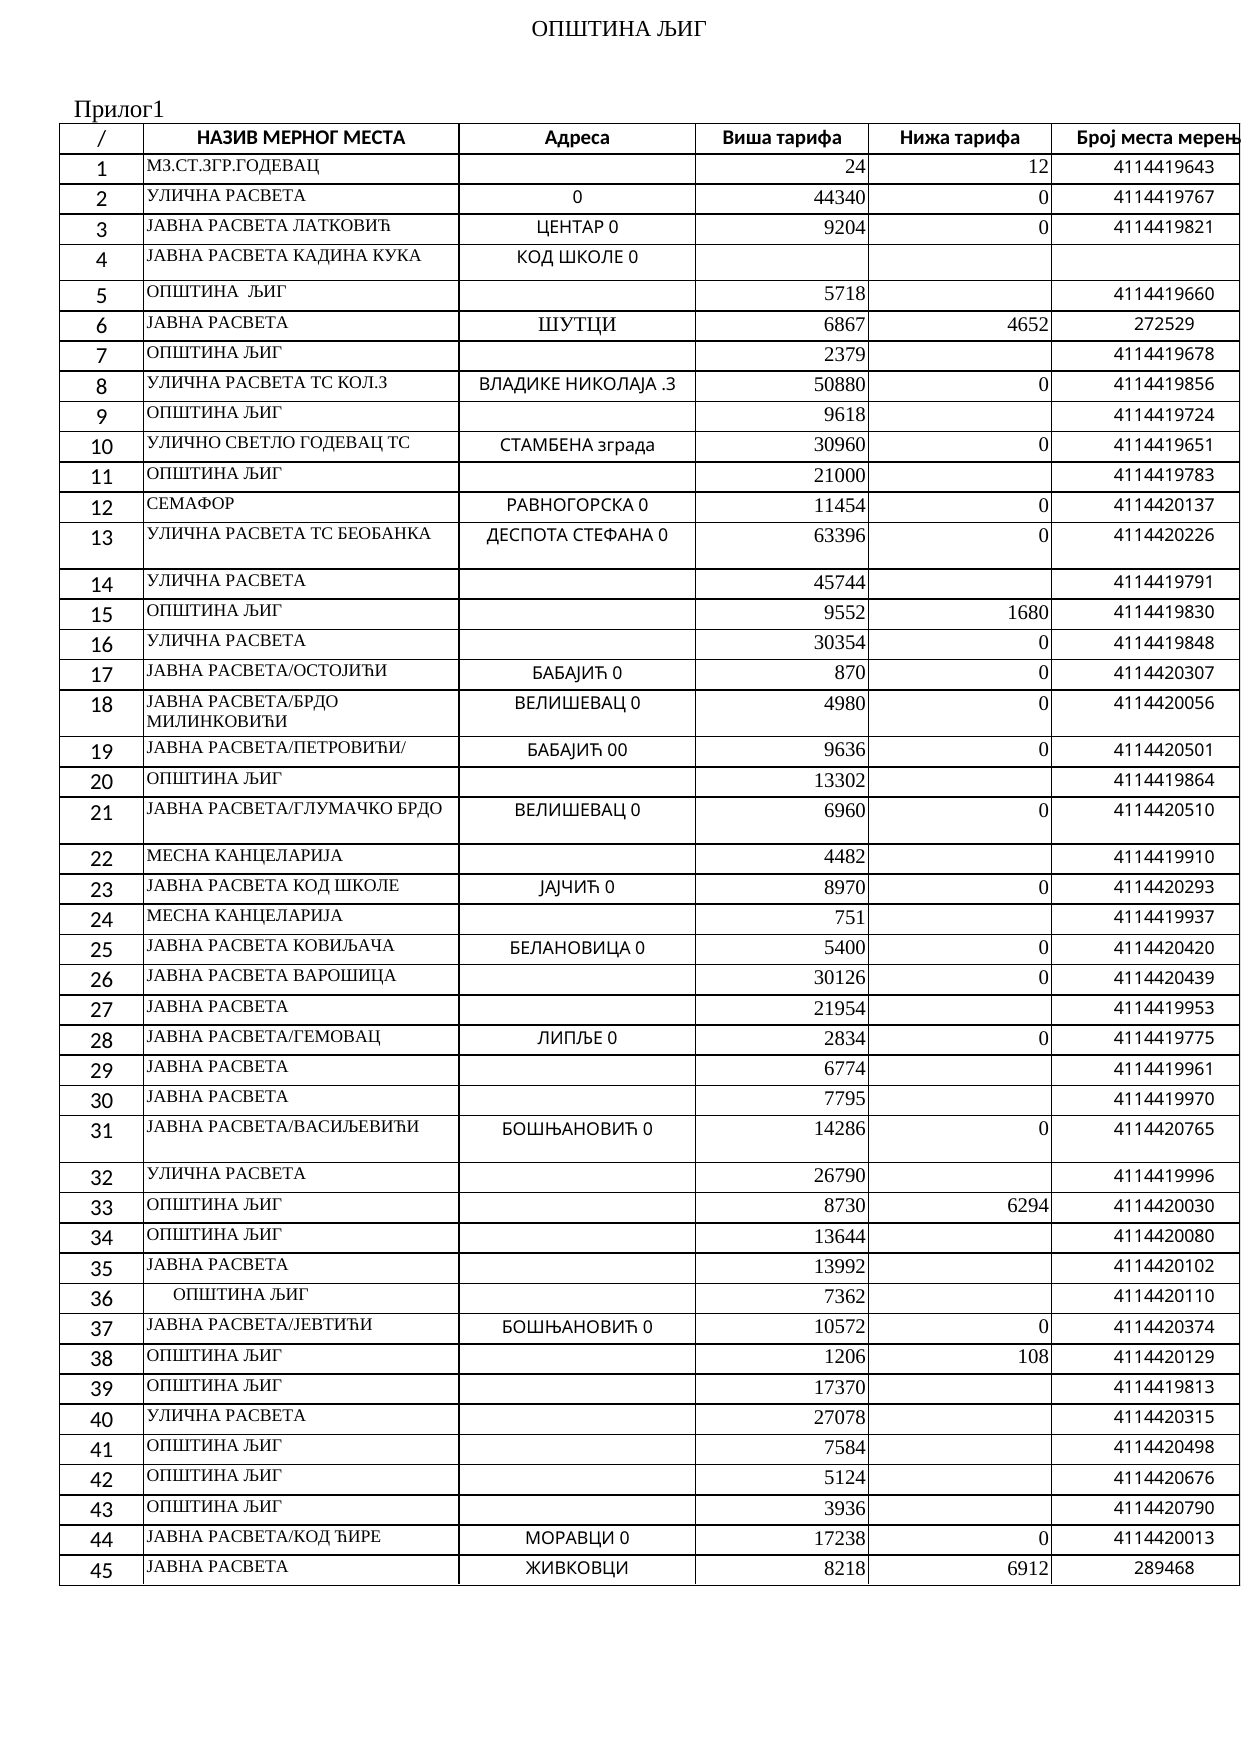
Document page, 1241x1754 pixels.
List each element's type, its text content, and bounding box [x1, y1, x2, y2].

table_cell 4482 [696, 845, 868, 873]
table_cell 17 [60, 660, 143, 689]
table_cell 22 [60, 845, 143, 873]
table_cell [460, 1465, 695, 1494]
table_cell ЦЕНТАР 0 [460, 215, 695, 243]
table_cell 4114420501 [1052, 737, 1239, 766]
table_cell [460, 1086, 695, 1115]
table_cell [869, 402, 1051, 431]
table_cell УЛИЧНА РАСВЕТА [144, 630, 458, 659]
table_cell ОПШТИНА ЉИГ [144, 1284, 458, 1313]
table_cell ЖИВКОВЦИ [460, 1556, 695, 1584]
table_cell 11 [60, 463, 143, 491]
table_cell 30 [60, 1086, 143, 1115]
table_cell [869, 342, 1051, 370]
table_cell [869, 570, 1051, 598]
table_cell 4114419970 [1052, 1086, 1239, 1115]
table_cell 0 [869, 1526, 1051, 1554]
table_cell 108 [869, 1345, 1051, 1373]
table_cell 4114420790 [1052, 1496, 1239, 1524]
table_cell 4114419821 [1052, 215, 1239, 243]
table_cell 0 [869, 1314, 1051, 1343]
table_cell 4114420030 [1052, 1193, 1239, 1222]
table_cell 0 [869, 1026, 1051, 1054]
table_cell 31 [60, 1116, 143, 1162]
table_cell ОПШТИНА ЉИГ [144, 1193, 458, 1222]
table_cell 870 [696, 660, 868, 689]
table_cell [869, 1465, 1051, 1494]
table_cell 3 [60, 215, 143, 243]
table_cell 4652 [869, 312, 1051, 340]
table_cell 30960 [696, 432, 868, 461]
table_cell [696, 245, 868, 280]
table_cell 0 [869, 691, 1051, 736]
table_cell 44340 [696, 185, 868, 213]
table_cell 21 [60, 798, 143, 843]
table_cell СТАМБЕНА зграда [460, 432, 695, 461]
table_cell 28 [60, 1026, 143, 1054]
table_cell 40 [60, 1405, 143, 1433]
table_cell 9636 [696, 737, 868, 766]
table_cell МЕСНА КАНЦЕЛАРИЈА [144, 905, 458, 933]
table_cell 18 [60, 691, 143, 736]
table_cell ЈАЈЧИЋ 0 [460, 875, 695, 903]
table_cell 33 [60, 1193, 143, 1222]
table_cell 5 [60, 281, 143, 310]
table_cell 4114420676 [1052, 1465, 1239, 1494]
table_header / [60, 124, 143, 153]
table_cell 4114419651 [1052, 432, 1239, 461]
table_cell [869, 1163, 1051, 1192]
table_cell 37 [60, 1314, 143, 1343]
table_cell 12 [60, 493, 143, 521]
table_cell ОПШТИНА ЉИГ [144, 342, 458, 370]
table_cell 21954 [696, 996, 868, 1024]
table_cell 14 [60, 570, 143, 598]
table_cell [460, 281, 695, 310]
table_cell 35 [60, 1254, 143, 1282]
table_cell [869, 1405, 1051, 1433]
table_cell ШУТЦИ [460, 312, 695, 340]
table_cell 20 [60, 768, 143, 796]
table_cell 9618 [696, 402, 868, 431]
table_header Виша тарифа [696, 124, 868, 153]
table_cell УЛИЧНА РАСВЕТА [144, 1405, 458, 1433]
table_cell 15 [60, 600, 143, 628]
table_cell МЕСНА КАНЦЕЛАРИЈА [144, 845, 458, 873]
table_cell [869, 996, 1051, 1024]
table_cell 5718 [696, 281, 868, 310]
table_cell ЛИПЉЕ 0 [460, 1026, 695, 1054]
table_cell ЈАВНА РАСВЕТА [144, 1254, 458, 1282]
table_cell УЛИЧНА РАСВЕТА [144, 570, 458, 598]
table_cell ЈАВНА РАСВЕТА КОВИЉАЧА [144, 935, 458, 964]
table_cell [869, 1254, 1051, 1282]
table_cell 0 [869, 875, 1051, 903]
table_cell 4114419937 [1052, 905, 1239, 933]
table_cell 4114419830 [1052, 600, 1239, 628]
table_cell 50880 [696, 372, 868, 401]
table_cell 272529 [1052, 312, 1239, 340]
table_cell 6 [60, 312, 143, 340]
table_cell 43 [60, 1496, 143, 1524]
table_cell 6867 [696, 312, 868, 340]
table_cell РАВНОГОРСКА 0 [460, 493, 695, 521]
table_cell 30126 [696, 965, 868, 994]
table_cell МОРАВЦИ 0 [460, 1526, 695, 1554]
table_cell ЈАВНА РАСВЕТА/БРДО МИЛИНКОВИЋИ [144, 691, 458, 736]
table_cell 0 [869, 432, 1051, 461]
table_cell 24 [696, 155, 868, 183]
table_cell 6960 [696, 798, 868, 843]
table_cell 0 [869, 523, 1051, 568]
table_cell ЈАВНА РАСВЕТА [144, 312, 458, 340]
table_cell 4114420293 [1052, 875, 1239, 903]
table_cell 4114419643 [1052, 155, 1239, 183]
table_cell [869, 245, 1051, 280]
table_cell 0 [869, 493, 1051, 521]
table_cell 25 [60, 935, 143, 964]
table_cell [869, 905, 1051, 933]
table_cell ВЛАДИКЕ НИКОЛАЈА .3 [460, 372, 695, 401]
table_cell ЈАВНА РАСВЕТА [144, 1056, 458, 1084]
table_cell 4114420137 [1052, 493, 1239, 521]
table_cell [869, 768, 1051, 796]
table_cell ЈАВНА РАСВЕТА [144, 1086, 458, 1115]
table_cell ЈАВНА РАСВЕТА/ОСТОЈИЋИ [144, 660, 458, 689]
table_cell 0 [869, 215, 1051, 243]
table_cell ВЕЛИШЕВАЦ 0 [460, 798, 695, 843]
table_cell 27 [60, 996, 143, 1024]
table_cell [869, 1086, 1051, 1115]
table_cell 0 [869, 660, 1051, 689]
table_cell 4114420510 [1052, 798, 1239, 843]
table_cell [869, 1224, 1051, 1252]
table_cell [869, 845, 1051, 873]
table_cell [869, 463, 1051, 491]
table_cell 0 [869, 935, 1051, 964]
table_cell 27078 [696, 1405, 868, 1433]
table_cell [460, 1405, 695, 1433]
table_header НАЗИВ МЕРНОГ МЕСТА [144, 124, 458, 153]
table_cell ДЕСПОТА СТЕФАНА 0 [460, 523, 695, 568]
table_cell [460, 1496, 695, 1524]
table_cell 0 [460, 185, 695, 213]
table_cell ОПШТИНА ЉИГ [144, 1435, 458, 1464]
table_cell 26 [60, 965, 143, 994]
table_cell 4114419660 [1052, 281, 1239, 310]
table_cell 21000 [696, 463, 868, 491]
table_cell 32 [60, 1163, 143, 1192]
table_cell 2 [60, 185, 143, 213]
table_cell ОПШТИНА ЉИГ [144, 1224, 458, 1252]
table_cell 10572 [696, 1314, 868, 1343]
table_cell 0 [869, 630, 1051, 659]
table_cell 4 [60, 245, 143, 280]
table_cell УЛИЧНА РАСВЕТА ТС КОЛ.З [144, 372, 458, 401]
table_cell 7362 [696, 1284, 868, 1313]
table_cell ОПШТИНА ЉИГ [144, 600, 458, 628]
table_cell 4114420765 [1052, 1116, 1239, 1162]
table_cell 6774 [696, 1056, 868, 1084]
table_cell 13 [60, 523, 143, 568]
table_cell 4114419678 [1052, 342, 1239, 370]
table_cell 4114420013 [1052, 1526, 1239, 1554]
table_cell [460, 402, 695, 431]
table_cell [869, 281, 1051, 310]
table_cell [460, 155, 695, 183]
table_cell ЈАВНА РАСВЕТА [144, 996, 458, 1024]
table_cell 14286 [696, 1116, 868, 1162]
table_cell 13644 [696, 1224, 868, 1252]
table_cell [460, 905, 695, 933]
table_cell 4114420307 [1052, 660, 1239, 689]
table_cell 17238 [696, 1526, 868, 1554]
table_cell БАБАЈИЋ 00 [460, 737, 695, 766]
table_cell 30354 [696, 630, 868, 659]
table_cell [460, 570, 695, 598]
table_cell 4114419848 [1052, 630, 1239, 659]
table_cell [460, 342, 695, 370]
table_cell 8730 [696, 1193, 868, 1222]
table_cell [460, 1284, 695, 1313]
table_cell 4114419864 [1052, 768, 1239, 796]
table_cell ОПШТИНА ЉИГ [144, 768, 458, 796]
table_cell 24 [60, 905, 143, 933]
table_cell ОПШТИНА ЉИГ [144, 1465, 458, 1494]
table_cell 41 [60, 1435, 143, 1464]
table_cell 7584 [696, 1435, 868, 1464]
table_cell ОПШТИНА ЉИГ [144, 402, 458, 431]
table_cell ОПШТИНА ЉИГ [144, 1345, 458, 1373]
table_cell 10 [60, 432, 143, 461]
table_cell [869, 1056, 1051, 1084]
table_cell 13302 [696, 768, 868, 796]
table_cell ОПШТИНА ЉИГ [144, 1375, 458, 1403]
table_cell 9 [60, 402, 143, 431]
table_cell 289468 [1052, 1556, 1239, 1584]
table_cell 8 [60, 372, 143, 401]
table_cell 6294 [869, 1193, 1051, 1222]
table_cell 4114420420 [1052, 935, 1239, 964]
table_cell 5400 [696, 935, 868, 964]
table_cell 4114419775 [1052, 1026, 1239, 1054]
table_cell 17370 [696, 1375, 868, 1403]
table_cell [1052, 245, 1239, 280]
table_cell 12 [869, 155, 1051, 183]
table_cell [869, 1375, 1051, 1403]
table_cell 9204 [696, 215, 868, 243]
table_cell ОПШТИНА ЉИГ [144, 1496, 458, 1524]
table_cell 13992 [696, 1254, 868, 1282]
table_cell [460, 996, 695, 1024]
table_cell 0 [869, 798, 1051, 843]
table_cell 19 [60, 737, 143, 766]
table_cell 11454 [696, 493, 868, 521]
table_cell ОПШТИНА ЉИГ [144, 463, 458, 491]
table_cell [460, 965, 695, 994]
table_cell [460, 463, 695, 491]
table_cell 4114420498 [1052, 1435, 1239, 1464]
table_cell 4114420056 [1052, 691, 1239, 736]
table_header Број места мерења [1052, 124, 1239, 153]
table_cell 4114420374 [1052, 1314, 1239, 1343]
table_cell 26790 [696, 1163, 868, 1192]
table_cell 44 [60, 1526, 143, 1554]
table_cell 1206 [696, 1345, 868, 1373]
table_cell 16 [60, 630, 143, 659]
text Прилог1 [74, 94, 1183, 123]
table_cell [460, 1224, 695, 1252]
table_cell 4114419783 [1052, 463, 1239, 491]
table_cell КОД ШКОЛЕ 0 [460, 245, 695, 280]
table_cell 4114419961 [1052, 1056, 1239, 1084]
table_cell 45744 [696, 570, 868, 598]
table_cell 4114419791 [1052, 570, 1239, 598]
table_cell 42 [60, 1465, 143, 1494]
table_cell 4114419996 [1052, 1163, 1239, 1192]
table_cell [869, 1496, 1051, 1524]
table_cell 4114419767 [1052, 185, 1239, 213]
table_cell 1680 [869, 600, 1051, 628]
table_cell ОПШТИНА ЉИГ [144, 281, 458, 310]
table_cell [460, 600, 695, 628]
table_cell БОШЊАНОВИЋ 0 [460, 1116, 695, 1162]
table_cell УЛИЧНА РАСВЕТА [144, 185, 458, 213]
table_cell [869, 1435, 1051, 1464]
table_cell 0 [869, 372, 1051, 401]
table_cell ЈАВНА РАСВЕТА КАДИНА КУКА [144, 245, 458, 280]
table_cell [460, 1056, 695, 1084]
table_cell 4114420226 [1052, 523, 1239, 568]
table_cell УЛИЧНО СВЕТЛО ГОДЕВАЦ ТС [144, 432, 458, 461]
table_cell ЈАВНА РАСВЕТА/ПЕТРОВИЋИ/ [144, 737, 458, 766]
table_cell ЈАВНА РАСВЕТА/ГЛУМАЧКО БРДО [144, 798, 458, 843]
table_cell 4114420110 [1052, 1284, 1239, 1313]
table_cell 8218 [696, 1556, 868, 1584]
table_cell [460, 630, 695, 659]
table_cell 5124 [696, 1465, 868, 1494]
table_cell [460, 1163, 695, 1192]
table_cell 45 [60, 1556, 143, 1584]
table_header Адреса [460, 124, 695, 153]
table_cell 4114419856 [1052, 372, 1239, 401]
table_cell 8970 [696, 875, 868, 903]
table_cell 39 [60, 1375, 143, 1403]
table_cell 4114419813 [1052, 1375, 1239, 1403]
table_cell 1 [60, 155, 143, 183]
table_cell 38 [60, 1345, 143, 1373]
table_cell ЈАВНА РАСВЕТА/ГЕМОВАЦ [144, 1026, 458, 1054]
table_cell ЈАВНА РАСВЕТА [144, 1556, 458, 1584]
table_cell 23 [60, 875, 143, 903]
table_cell 34 [60, 1224, 143, 1252]
table_cell 4114419910 [1052, 845, 1239, 873]
table_cell 2379 [696, 342, 868, 370]
table_cell 4114419953 [1052, 996, 1239, 1024]
table_cell ЈАВНА РАСВЕТА КОД ШКОЛЕ [144, 875, 458, 903]
table_cell 63396 [696, 523, 868, 568]
table_cell 36 [60, 1284, 143, 1313]
table_header Нижа тарифа [869, 124, 1051, 153]
table_cell 9552 [696, 600, 868, 628]
table_cell ВЕЛИШЕВАЦ 0 [460, 691, 695, 736]
table_cell БОШЊАНОВИЋ 0 [460, 1314, 695, 1343]
table_cell 4114420102 [1052, 1254, 1239, 1282]
table_cell 7 [60, 342, 143, 370]
table_cell ЈАВНА РАСВЕТА ВАРОШИЦА [144, 965, 458, 994]
table_cell [460, 768, 695, 796]
table_cell [460, 1345, 695, 1373]
table_cell СЕМАФОР [144, 493, 458, 521]
table_cell ЈАВНА РАСВЕТА/ВАСИЉЕВИЋИ [144, 1116, 458, 1162]
table_cell [460, 1375, 695, 1403]
table_cell 4980 [696, 691, 868, 736]
table_cell ЈАВНА РАСВЕТА ЛАТКОВИЋ [144, 215, 458, 243]
table_cell 2834 [696, 1026, 868, 1054]
table_cell 4114420080 [1052, 1224, 1239, 1252]
table_cell БАБАЈИЋ 0 [460, 660, 695, 689]
table_cell [869, 1284, 1051, 1313]
table_cell УЛИЧНА РАСВЕТА ТС БЕОБАНКА [144, 523, 458, 568]
table_cell [460, 1435, 695, 1464]
table_cell 0 [869, 185, 1051, 213]
table_cell 29 [60, 1056, 143, 1084]
table_cell 4114420315 [1052, 1405, 1239, 1433]
table_cell [460, 1193, 695, 1222]
table_cell 751 [696, 905, 868, 933]
table_cell УЛИЧНА РАСВЕТА [144, 1163, 458, 1192]
table_cell [460, 1254, 695, 1282]
table_cell 4114420439 [1052, 965, 1239, 994]
table_cell 6912 [869, 1556, 1051, 1584]
table_cell 4114419724 [1052, 402, 1239, 431]
table_cell ЈАВНА РАСВЕТА/ЈЕВТИЋИ [144, 1314, 458, 1343]
table_cell 0 [869, 1116, 1051, 1162]
table_cell БЕЛАНОВИЦА 0 [460, 935, 695, 964]
table_cell [460, 845, 695, 873]
table_cell 7795 [696, 1086, 868, 1115]
table_cell 0 [869, 965, 1051, 994]
table_cell 3936 [696, 1496, 868, 1524]
table_cell 4114420129 [1052, 1345, 1239, 1373]
table_cell МЗ.СТ.ЗГР.ГОДЕВАЦ [144, 155, 458, 183]
table_cell ЈАВНА РАСВЕТА/КОД ЋИРЕ [144, 1526, 458, 1554]
table_cell 0 [869, 737, 1051, 766]
